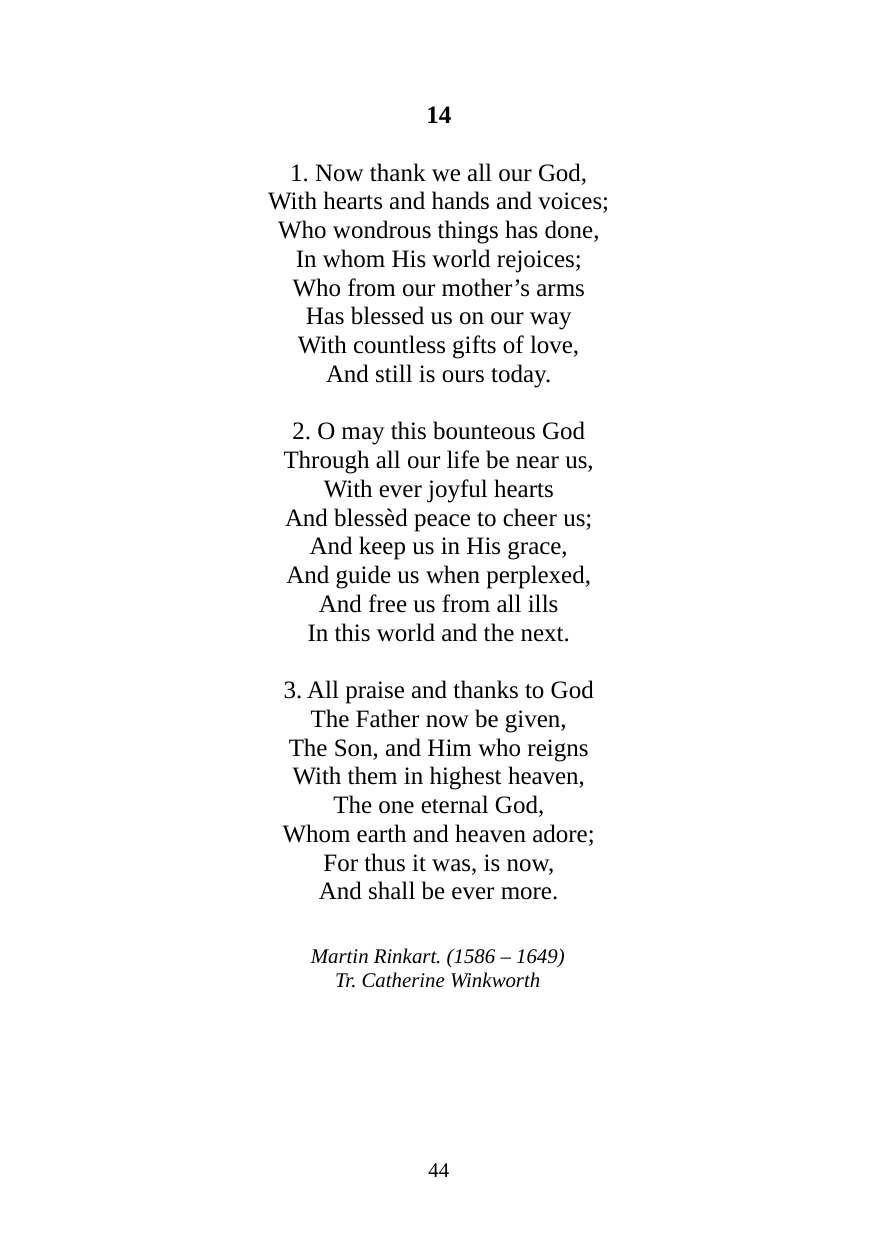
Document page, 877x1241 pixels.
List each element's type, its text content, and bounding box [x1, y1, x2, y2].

text And guide us when perplexed, [100, 560, 777, 589]
text The one eternal God, [100, 790, 777, 819]
text In this world and the next. [100, 618, 777, 646]
text And blessèd peace to cheer us; [100, 503, 777, 531]
text The Son, and Him who reigns [100, 733, 777, 761]
text Whom earth and heaven adore; [100, 819, 777, 848]
text With countless gifts of love, [100, 330, 777, 359]
text 14 [100, 100, 777, 129]
text Through all our life be near us, [100, 445, 777, 474]
text And free us from all ills [100, 589, 777, 618]
text Martin Rinkart. (1586 – 1649) Tr. Catherine Winkworth [100, 944, 777, 992]
text And keep us in His grace, [100, 531, 777, 560]
text In whom His world rejoices; [100, 244, 777, 273]
text And shall be ever more. [100, 876, 777, 905]
text And still is ours today. [100, 359, 777, 388]
text Who wondrous things has done, [100, 215, 777, 244]
text 1. Now thank we all our God, [100, 158, 777, 186]
text With hearts and hands and voices; [100, 186, 777, 215]
text With ever joyful hearts [100, 474, 777, 503]
text The Father now be given, [100, 704, 777, 733]
text With them in highest heaven, [100, 761, 777, 790]
text Has blessed us on our way [100, 301, 777, 330]
text For thus it was, is now, [100, 848, 777, 876]
text 2. O may this bounteous God [100, 416, 777, 445]
text 3. All praise and thanks to God [100, 675, 777, 704]
text Who from our mother’s arms [100, 273, 777, 301]
